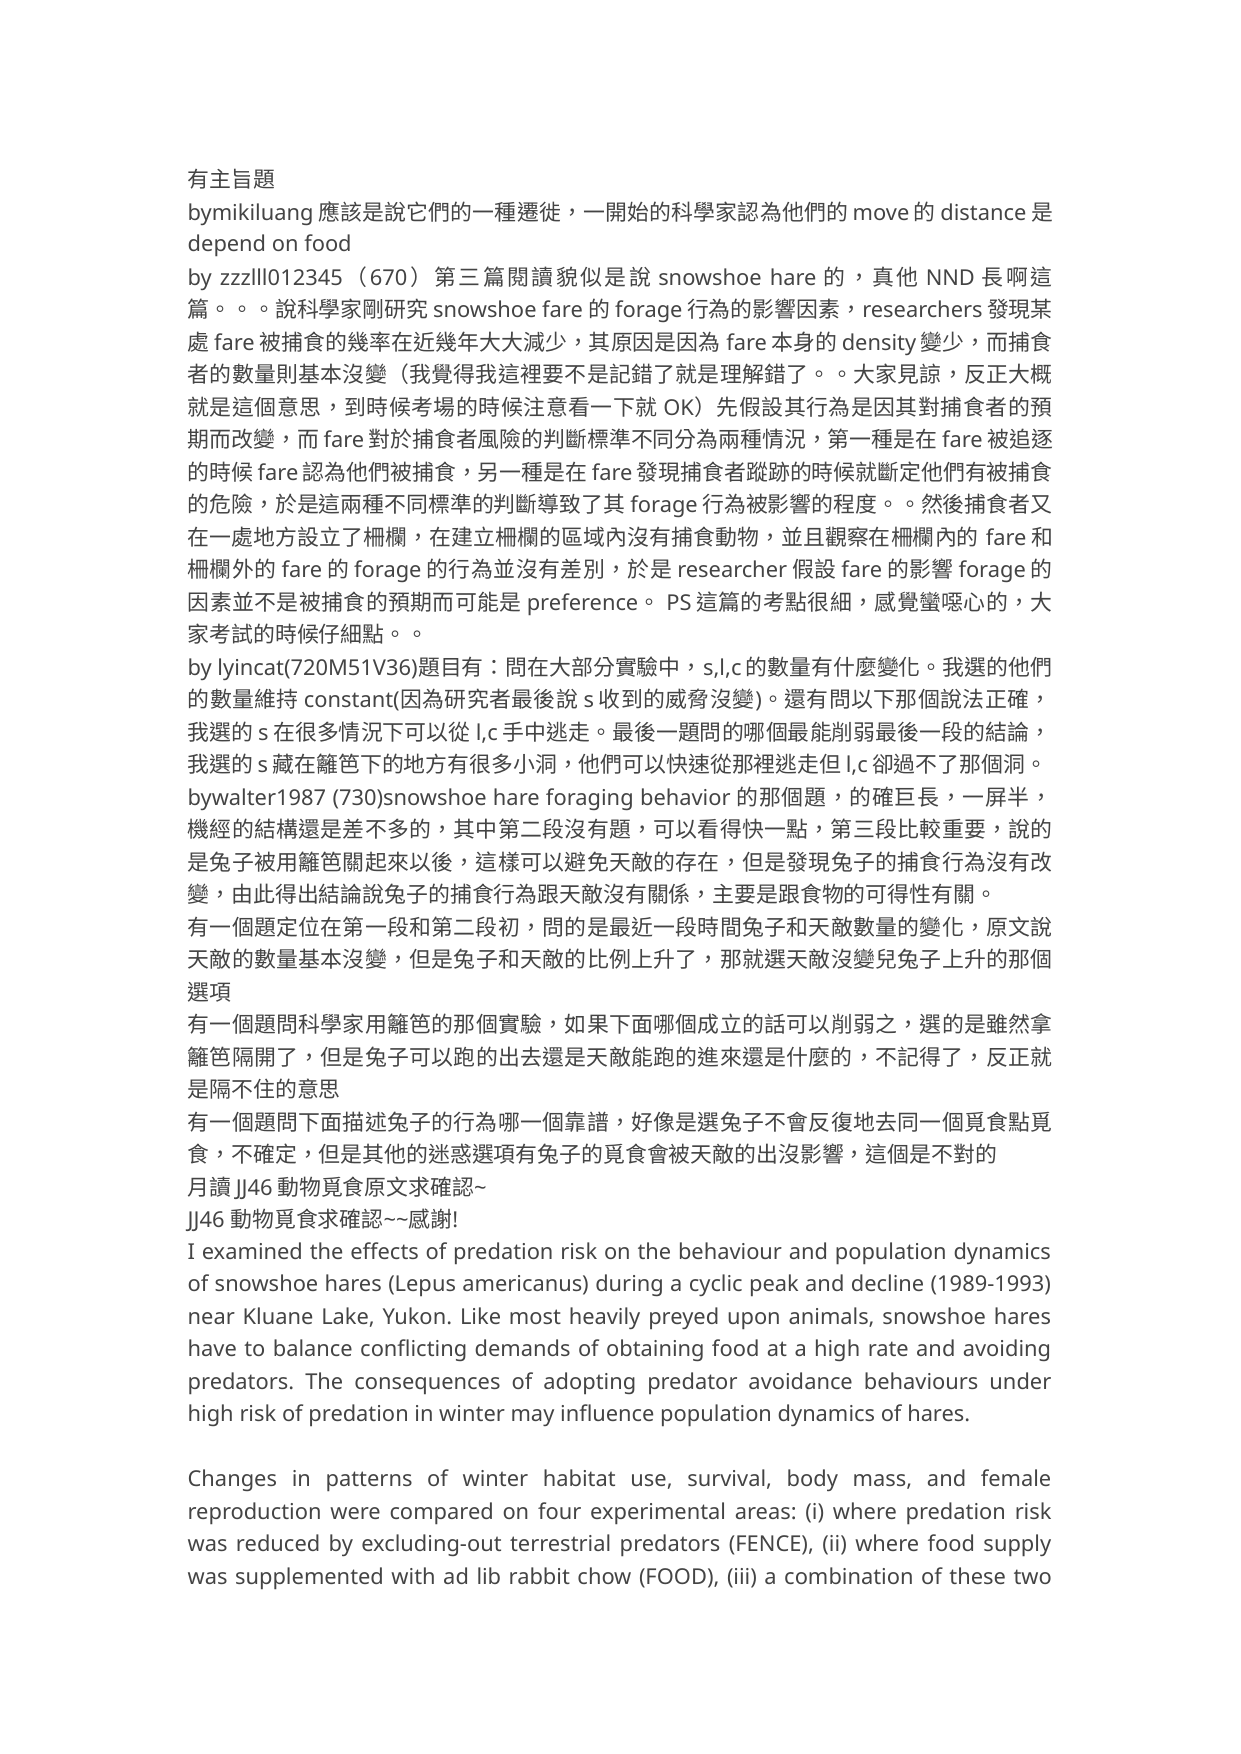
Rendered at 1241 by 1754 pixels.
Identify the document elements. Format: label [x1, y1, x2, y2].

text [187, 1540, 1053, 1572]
text [187, 162, 1053, 1539]
